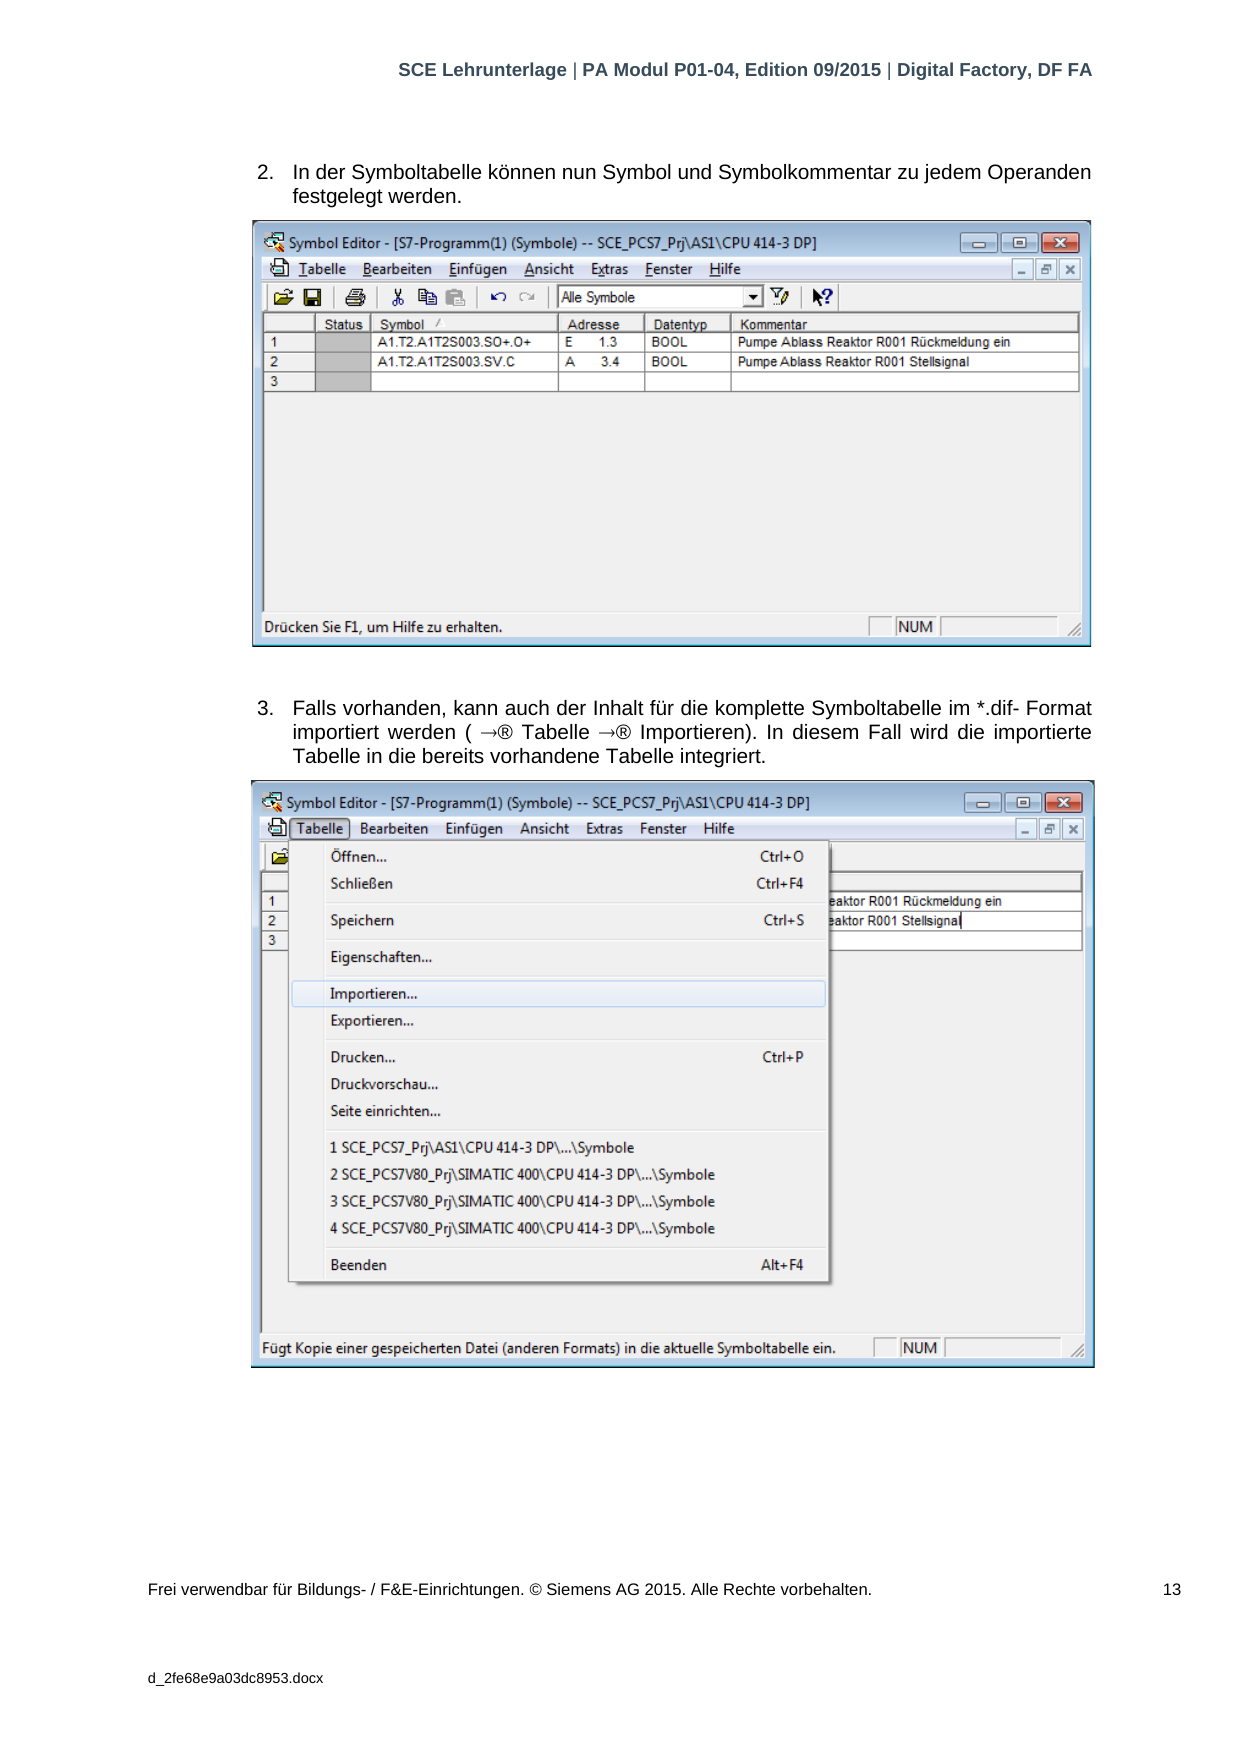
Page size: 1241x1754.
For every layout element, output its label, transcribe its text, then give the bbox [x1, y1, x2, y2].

picture [251, 780, 1095, 1368]
list In der Symboltabelle können nun Symbol und Symbolkommentar zu jedem Operanden festgelegt werden. [257, 160, 1093, 208]
list Falls vorhanden, kann auch der Inhalt für die komplette Symboltabelle im *.dif- Format importiert werden ( ® Tabelle ® Importieren). In diesem Fall wird die importierte Tabelle in die bereits vorhandene Tabelle integriert. [257, 696, 1093, 768]
picture [252, 220, 1092, 647]
